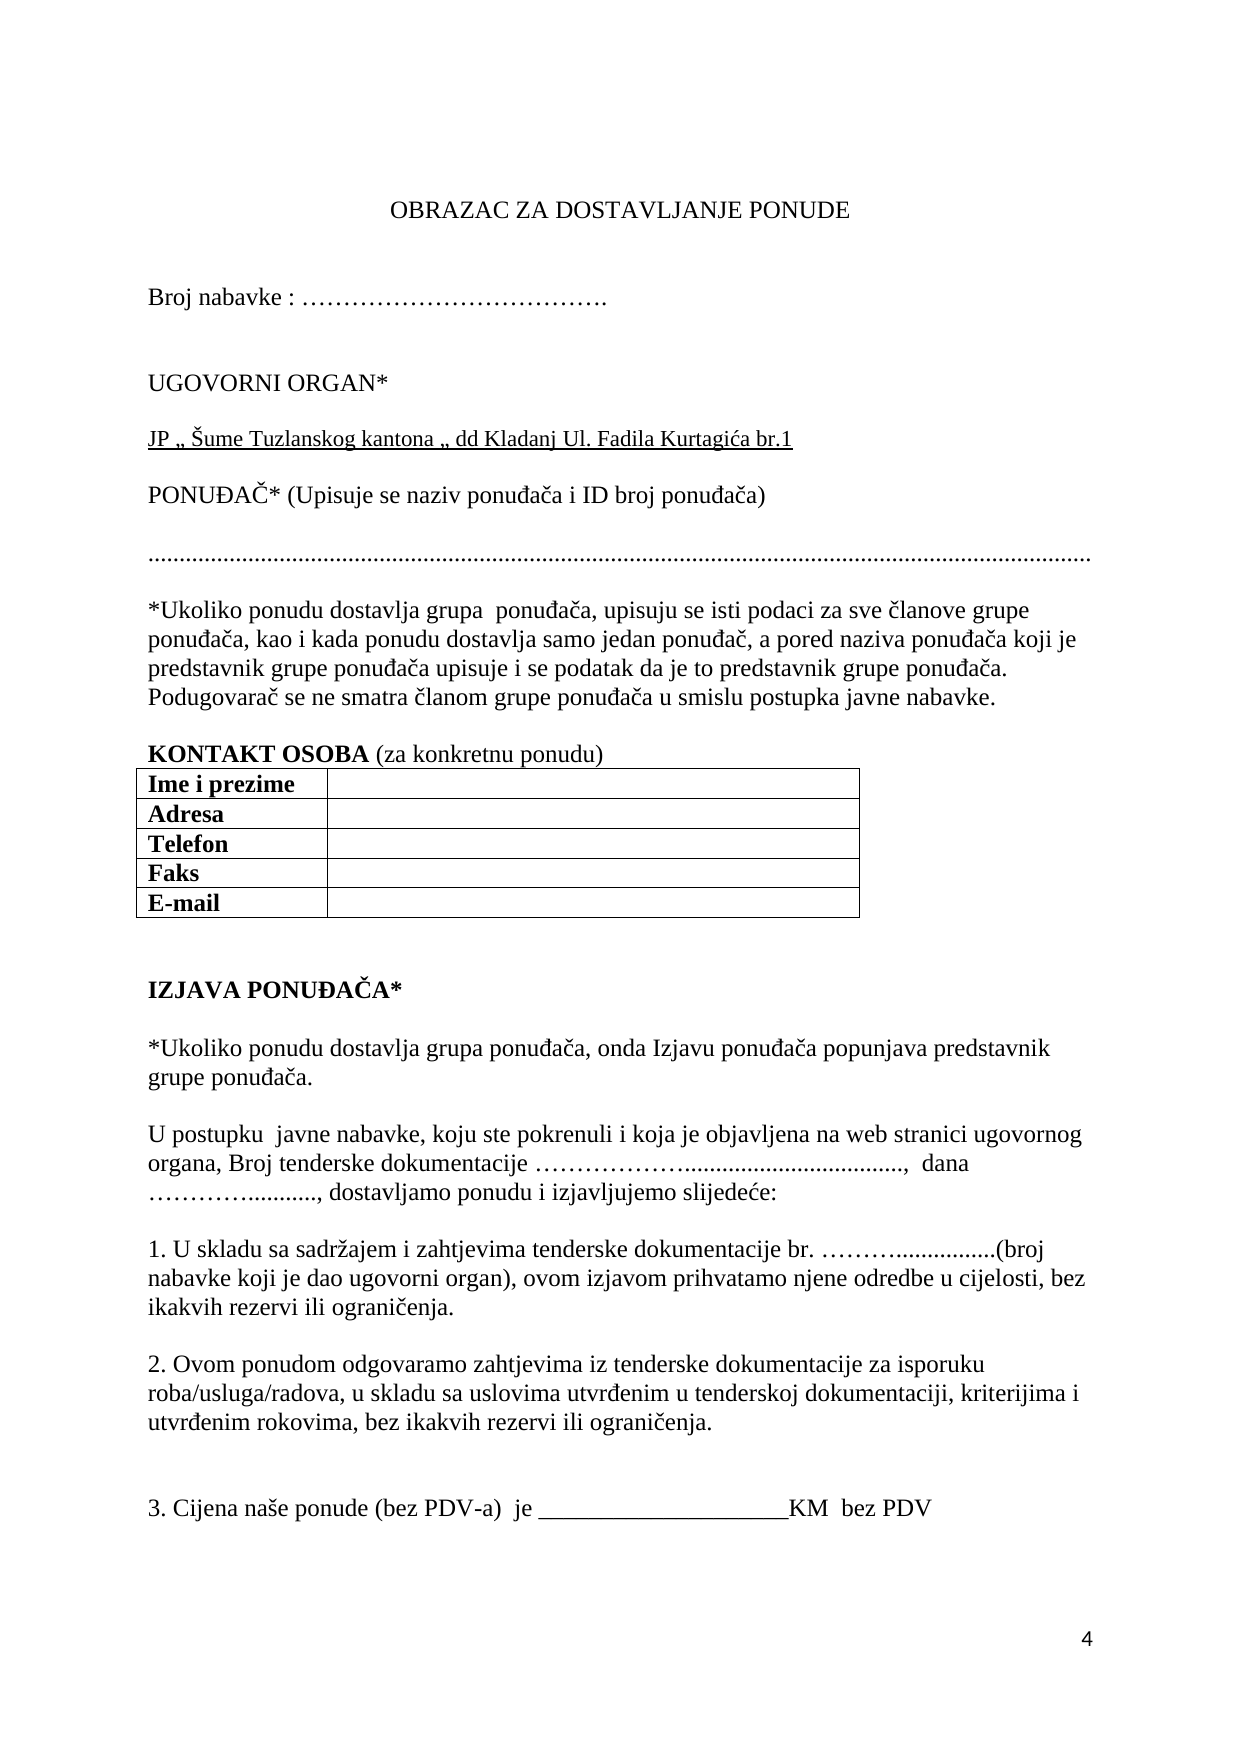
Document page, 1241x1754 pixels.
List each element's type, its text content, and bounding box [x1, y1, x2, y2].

text *Ukoliko ponudu dostavlja grupa ponuđača, onda Izjavu ponuđača popunjava predstavnik grupe ponuđača. [148, 1033, 1092, 1091]
text PONUĐAČ* (Upisuje se naziv ponuđača i ID broj ponuđača) [148, 481, 1092, 509]
table_cell Telefon [137, 829, 327, 857]
text KONTAKT OSOBA (za konkretnu ponudu) [148, 739, 1092, 768]
text UGOVORNI ORGAN* [148, 368, 1092, 397]
text OBRAZAC ZA DOSTAVLJANJE PONUDE [148, 195, 1092, 224]
text Broj nabavke : ………………………………. [148, 282, 1092, 310]
table_cell Faks [137, 859, 327, 887]
text 2. Ovom ponudom odgovaramo zahtjevima iz tenderske dokumentacije za isporuku roba/usluga/radova, u skladu sa uslovima utvrđenim u tenderskoj dokumentaciji, kriterijima i utvrđenim rokovima, bez ikakvih rezervi ili ograničenja. [148, 1349, 1092, 1436]
table_cell [328, 859, 859, 887]
text U postupku javne nabavke, koju ste pokrenuli i koja je objavljena na web stranici ugovornog organa, Broj tenderske dokumentacije ………………..................................., dana …………..........., dostavljamo ponudu i izjavljujemo slijedeće: [148, 1119, 1092, 1206]
table_header Ime i prezime [137, 769, 327, 798]
text JP „ Šume Tuzlanskog kantona „ dd Kladanj Ul. Fadila Kurtagića br.1 [148, 425, 1092, 452]
text 1. U skladu sa sadržajem i zahtjevima tenderske dokumentacije br. ………................(broj nabavke koji je dao ugovorni organ), ovom izjavom prihvatamo njene odredbe u cijelosti, bez ikakvih rezervi ili ograničenja. [148, 1234, 1092, 1321]
text *Ukoliko ponudu dostavlja grupa ponuđača, upisuju se isti podaci za sve članove grupe ponuđača, kao i kada ponudu dostavlja samo jedan ponuđač, a pored naziva ponuđača koji je predstavnik grupe ponuđača upisuje i se podatak da je to predstavnik grupe ponuđača. Podugovarač se ne smatra članom grupe ponuđača u smislu postupka javne nabavke. [148, 596, 1092, 711]
text 3. Cijena naše ponude (bez PDV-a) je ____________________KM bez PDV [148, 1493, 1092, 1522]
table_cell E-mail [137, 888, 327, 917]
table_header [328, 769, 859, 798]
table_cell [328, 829, 859, 857]
table_cell Adresa [137, 799, 327, 828]
text IZJAVA PONUĐAČA* [148, 976, 1092, 1004]
text ....................................................................................................................................................... [148, 538, 1092, 567]
table_cell [328, 888, 859, 917]
table_cell [328, 799, 859, 828]
